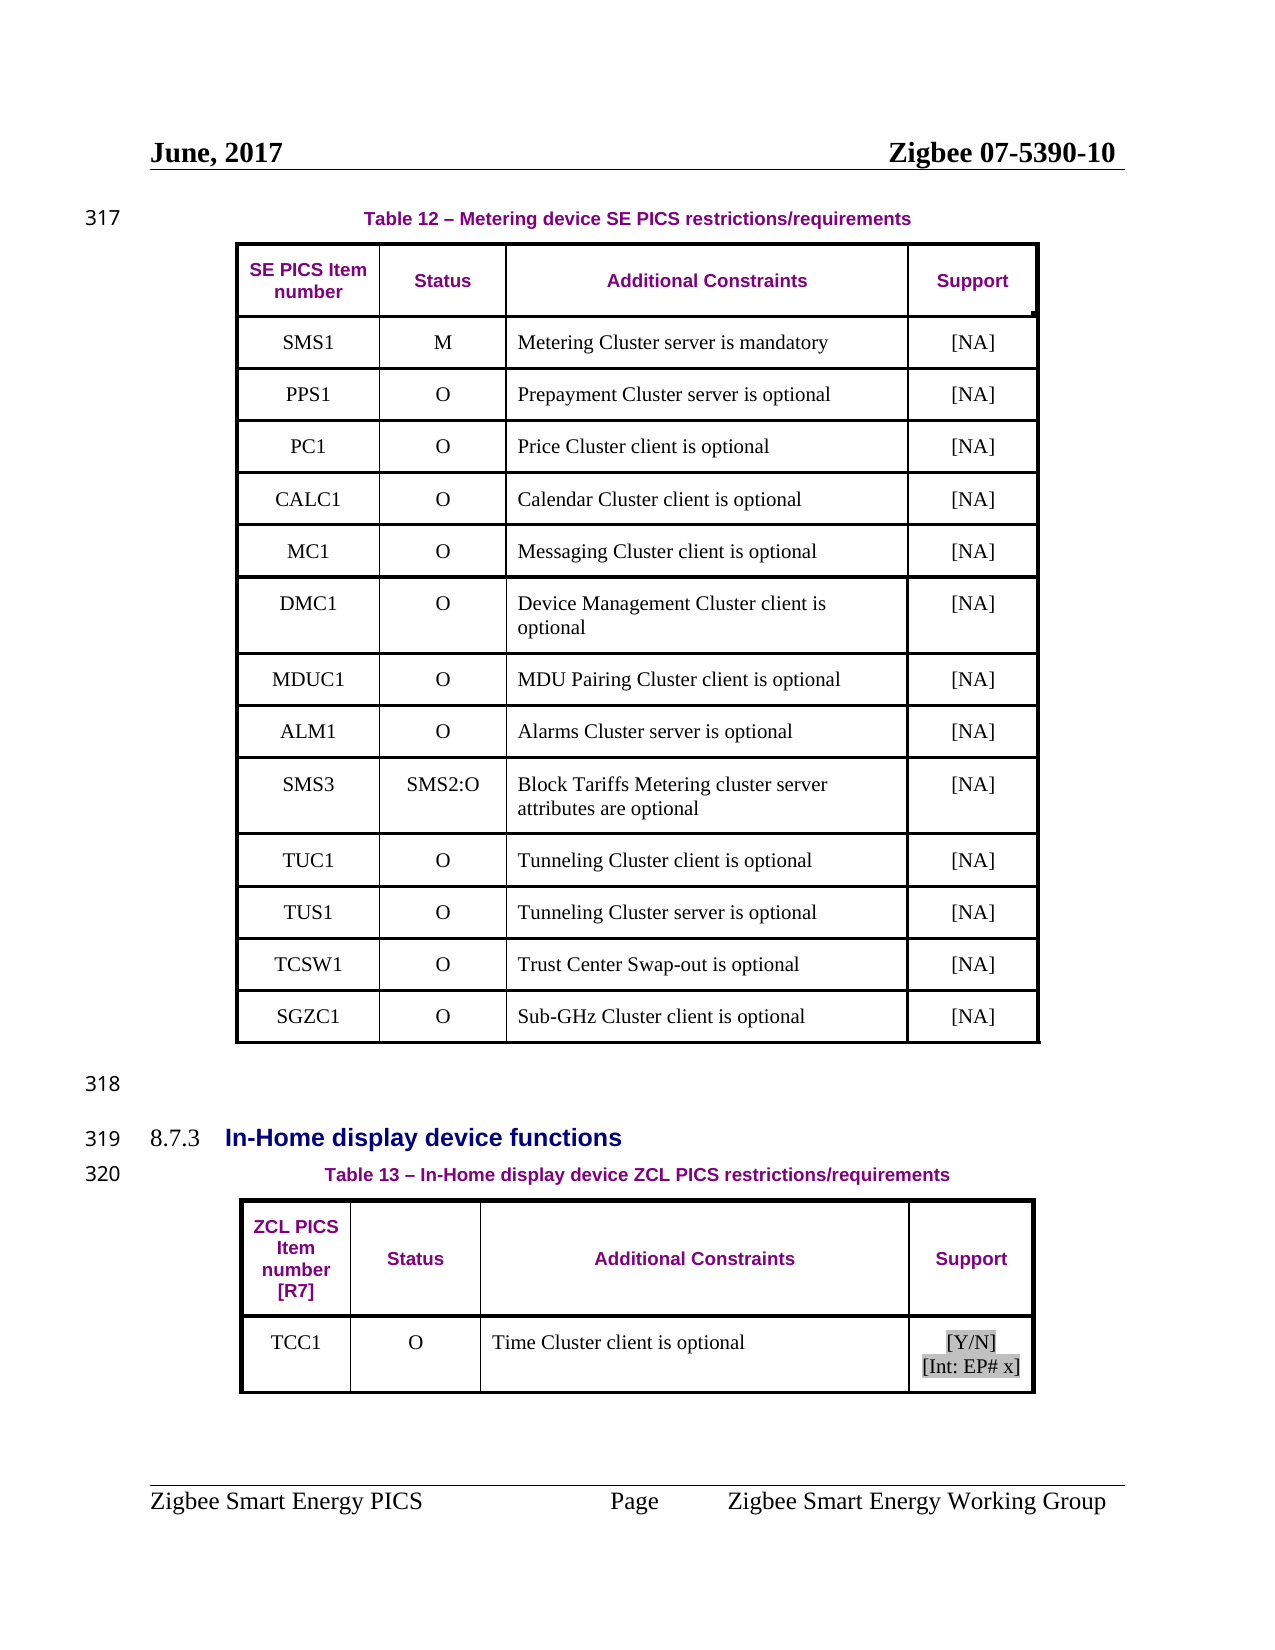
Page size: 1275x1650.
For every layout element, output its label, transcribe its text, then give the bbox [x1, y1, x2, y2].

table_cell [NA] [909, 759, 1036, 832]
table_cell SGZC1 [239, 992, 379, 1041]
table_cell [NA] [909, 526, 1036, 575]
table_cell [NA] [909, 940, 1036, 989]
table_cell O [380, 707, 506, 756]
table_cell MDU Pairing Cluster client is optional [507, 655, 906, 704]
table_cell TUS1 [239, 888, 379, 937]
table_header Status [380, 246, 505, 314]
table_cell PC1 [239, 422, 379, 471]
table_header Support [909, 246, 1035, 314]
table_header Support [910, 1203, 1031, 1314]
table_cell O [380, 526, 505, 575]
table_cell [NA] [909, 474, 1036, 523]
table_cell SMS1 [239, 318, 379, 367]
table_cell ALM1 [239, 707, 379, 756]
table_cell SMS2:O [380, 759, 506, 832]
table_cell SMS3 [239, 759, 379, 832]
table_cell TCSW1 [239, 940, 379, 989]
table_cell Prepayment Cluster server is optional [507, 370, 907, 419]
table_cell O [380, 888, 506, 937]
table_cell O [380, 474, 505, 523]
table_cell Calendar Cluster client is optional [507, 474, 907, 523]
table_cell Metering Cluster server is mandatory [507, 318, 907, 367]
table_cell Price Cluster client is optional [507, 422, 907, 471]
table_cell [NA] [909, 707, 1036, 756]
table_cell Alarms Cluster server is optional [507, 707, 906, 756]
table_header Additional Constraints [507, 246, 907, 314]
table_cell Trust Center Swap-out is optional [507, 940, 906, 989]
table_cell [Y/N] [Int: EP# x] [910, 1318, 1031, 1391]
table_cell PPS1 [239, 370, 379, 419]
table_cell [NA] [909, 835, 1036, 884]
table_header Status [351, 1203, 480, 1314]
table_header ZCL PICS Item number [R7] [244, 1203, 350, 1314]
table_cell O [380, 422, 505, 471]
table_cell TCC1 [244, 1318, 350, 1391]
table_cell [NA] [909, 422, 1036, 471]
table_header SE PICS Item number [239, 246, 379, 314]
table_cell [NA] [909, 579, 1036, 652]
table_cell O [380, 655, 506, 704]
table_cell MDUC1 [239, 655, 379, 704]
text Table 12 – Metering device SE PICS restrictions/requirements [150, 208, 1125, 229]
table_cell CALC1 [239, 474, 379, 523]
subtitle In-Home display device functions [150, 1123, 1125, 1152]
table_cell [NA] [909, 370, 1036, 419]
table_cell DMC1 [239, 579, 379, 652]
table_cell TUC1 [239, 835, 379, 884]
table_cell Time Cluster client is optional [481, 1318, 908, 1391]
table_cell O [380, 835, 506, 884]
table_cell Tunneling Cluster client is optional [507, 835, 906, 884]
table_cell O [351, 1318, 480, 1391]
table_cell M [380, 318, 505, 367]
table_cell Messaging Cluster client is optional [507, 526, 907, 575]
text Table 13 – In-Home display device ZCL PICS restrictions/requirements [150, 1164, 1125, 1186]
table_cell [NA] [909, 992, 1036, 1041]
table_cell Block Tariffs Metering cluster server attributes are optional [507, 759, 906, 832]
table_cell [NA] [909, 888, 1036, 937]
table_cell [NA] [909, 655, 1036, 704]
table_cell O [380, 579, 506, 652]
table_cell Device Management Cluster client is optional [507, 579, 906, 652]
table_cell O [380, 370, 505, 419]
table_cell [NA] [909, 318, 1036, 367]
table_cell Tunneling Cluster server is optional [507, 888, 906, 937]
table_cell O [380, 940, 506, 989]
table_cell O [380, 992, 506, 1041]
table_header Additional Constraints [481, 1203, 908, 1314]
table_cell MC1 [239, 526, 379, 575]
table_cell Sub-GHz Cluster client is optional [507, 992, 906, 1041]
